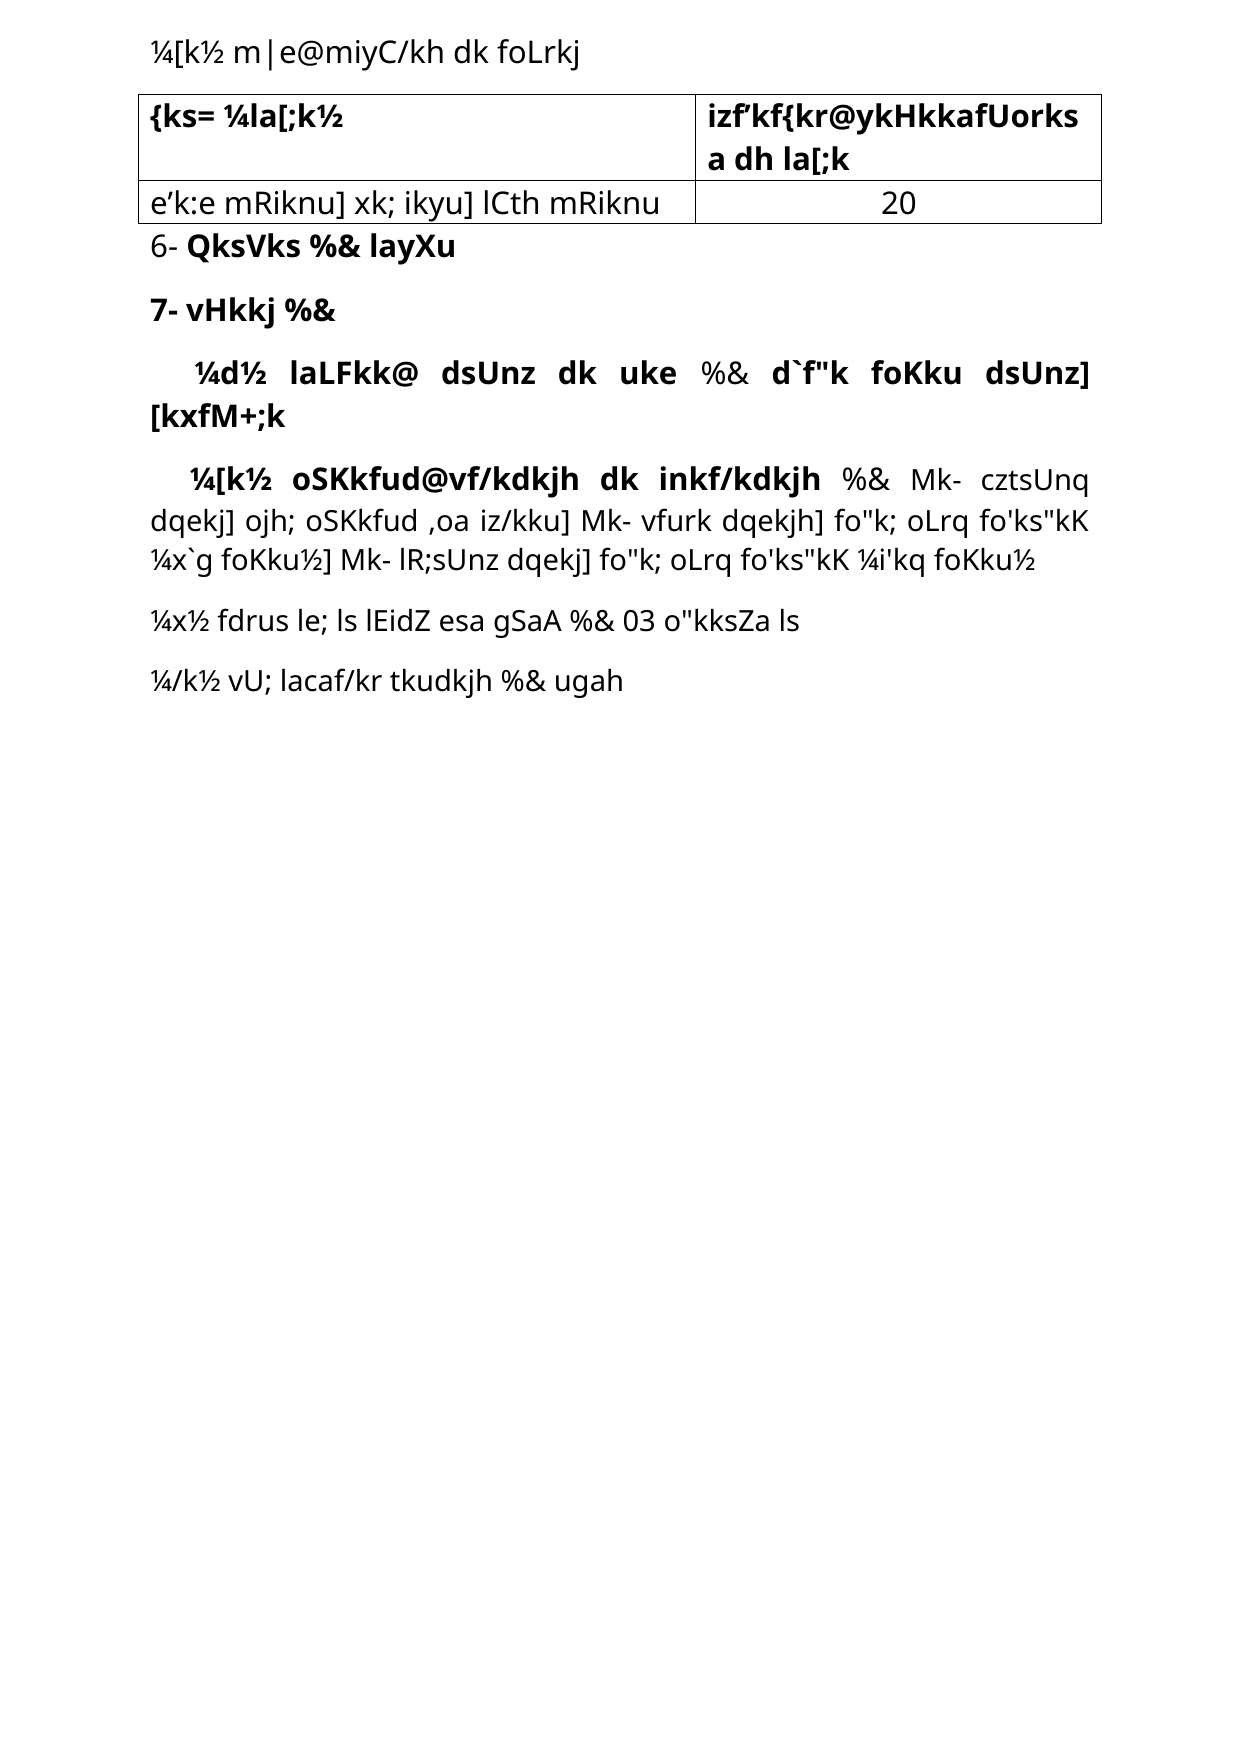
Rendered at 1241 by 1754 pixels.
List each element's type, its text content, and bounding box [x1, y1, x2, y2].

text ¼[k½ m|e@miyC/kh dk foLrkj [150, 30, 1090, 73]
text 6- QksVks %& layXu [150, 224, 1090, 267]
text ¼[k½ oSKkfud@vf/kdkjh dk inkf/kdkjh %& Mk- cztsUnq dqekj] ojh; oSKkfud ,oa iz/kku] Mk- vfurk dqekjh] fo"k; oLrq fo'ks"kK ¼x`g foKku½] Mk- lR;sUnz dqekj] fo"k; oLrq fo'ks"kK ¼i'kq foKku½ [150, 457, 1090, 579]
table_header izf’kf{kr@ykHkkafUorksa dh la[;k [696, 95, 1101, 180]
text ¼x½ fdrus le; ls lEidZ esa gSaA %& 03 o"kksZa ls [150, 600, 1090, 640]
table_cell e’k:e mRiknu] xk; ikyu] lCth mRiknu [139, 181, 695, 223]
table_cell 20 [696, 181, 1101, 223]
table_header {ks= ¼la[;k½ [139, 95, 695, 180]
text ¼d½ laLFkk@ dsUnz dk uke %& d`f"k foKku dsUnz] [kxfM+;k [150, 351, 1090, 436]
text ¼/k½ vU; lacaf/kr tkudkjh %& ugah [150, 661, 1090, 700]
text 7- vHkkj %& [150, 288, 1090, 330]
